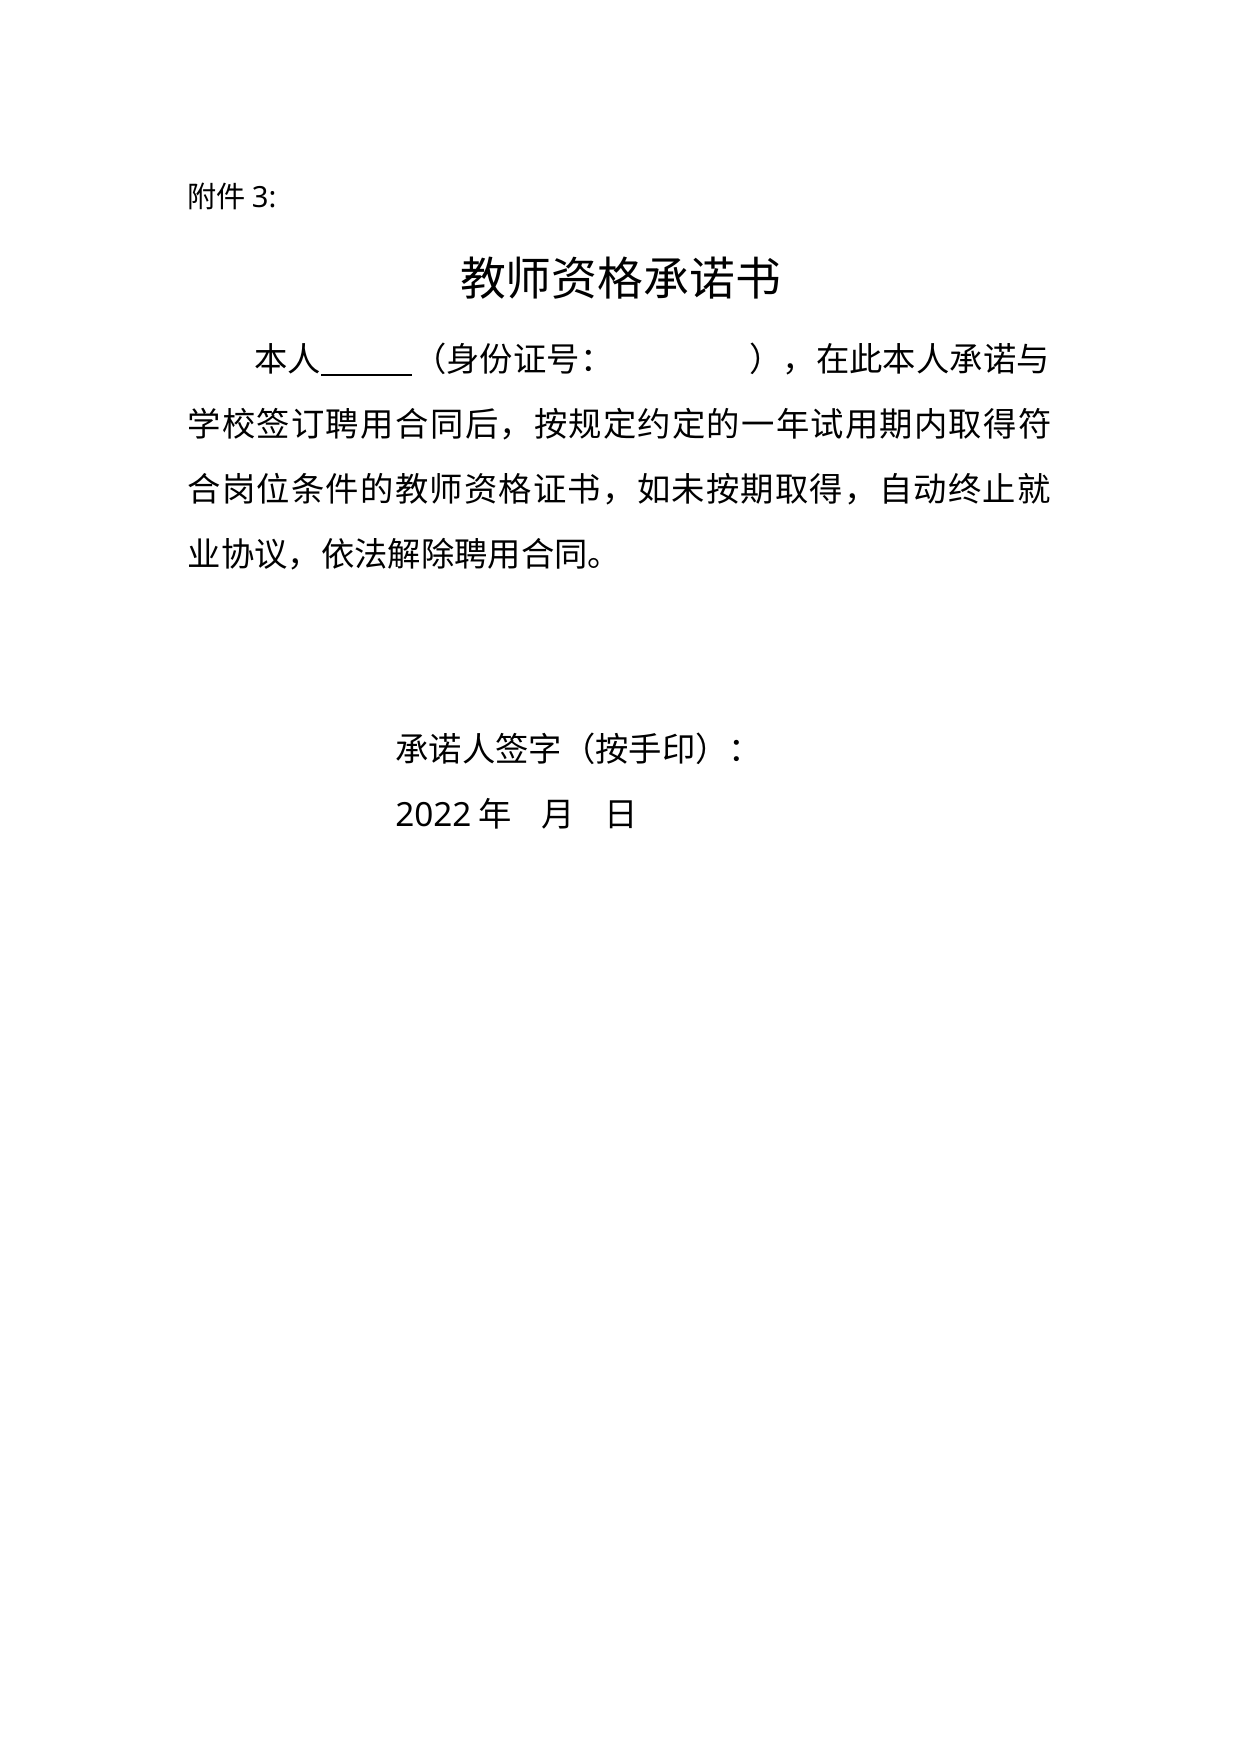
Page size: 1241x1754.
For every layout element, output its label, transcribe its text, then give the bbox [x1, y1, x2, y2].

text 本人 （身份证号： ），在此本人承诺与学校签订聘用合同后，按规定约定的一年试用期内取得符合岗位条件的教师资格证书，如未按期取得，自动终止就业协议，依法解除聘用合同。 [187, 324, 1053, 584]
text 附件3: [187, 162, 1053, 227]
text 教师资格承诺书 [187, 227, 1053, 324]
text 2022年 月 日 [187, 779, 1053, 844]
text 承诺人签字（按手印）： [187, 714, 1053, 779]
